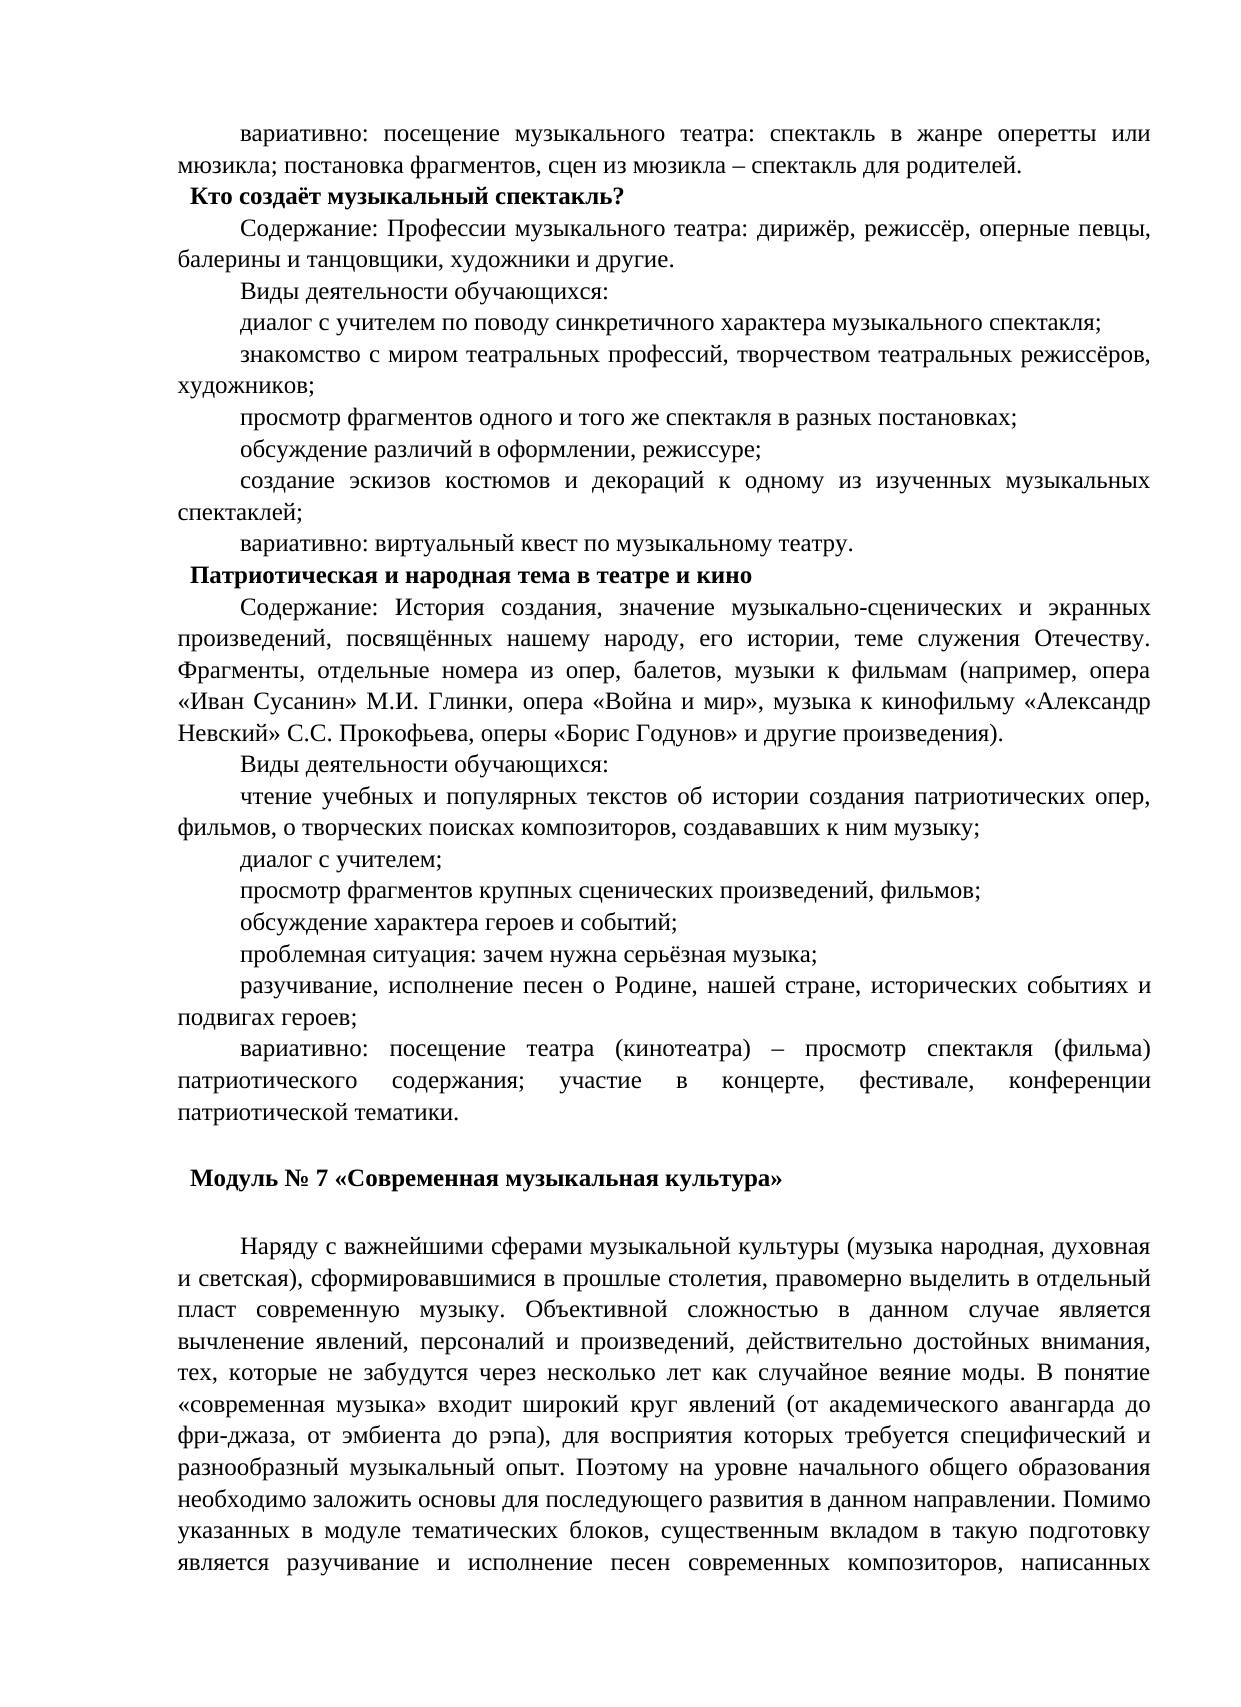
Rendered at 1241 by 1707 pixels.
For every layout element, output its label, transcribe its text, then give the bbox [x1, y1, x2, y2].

text Кто создаёт музыкальный спектакль? [190, 181, 1152, 210]
text вариативно: посещение музыкального театра: спектакль в жанре оперетты или мюзикла; постановка фрагментов, сцен из мюзикла – спектакль для родителей. [177, 118, 1152, 178]
text просмотр фрагментов крупных сценических произведений, фильмов; [177, 876, 1152, 904]
text знакомство с миром театральных профессий, творчеством театральных режиссёров, художников; [177, 339, 1152, 399]
text Виды деятельности обучающихся: [177, 276, 1152, 305]
text Содержание: Профессии музыкального театра: дирижёр, режиссёр, оперные певцы, балерины и танцовщики, художники и другие. [177, 213, 1152, 273]
text разучивание, исполнение песен о Родине, нашей стране, исторических событиях и подвигах героев; [177, 970, 1152, 1031]
text вариативно: виртуальный квест по музыкальному театру. [177, 528, 1152, 557]
text Патриотическая и народная тема в театре и кино [190, 560, 1152, 589]
text Модуль № 7 «Современная музыкальная культура» [190, 1163, 1152, 1192]
text обсуждение различий в оформлении, режиссуре; [177, 434, 1152, 462]
text проблемная ситуация: зачем нужна серьёзная музыка; [177, 939, 1152, 967]
text Содержание: История создания, значение музыкально-сценических и экранных произведений, посвящённых нашему народу, его истории, теме служения Отечеству. Фрагменты, отдельные номера из опер, балетов, музыки к фильмам (например, опера «Иван Сусанин» М.И. Глинки, опера «Война и мир», музыка к кинофильму «Александр Невский» С.С. Прокофьева, оперы «Борис Годунов» и другие произведения). [177, 592, 1152, 747]
text вариативно: посещение театра (кинотеатра) – просмотр спектакля (фильма) патриотического содержания; участие в концерте, фестивале, конференции патриотической тематики. [177, 1033, 1152, 1125]
text диалог с учителем; [177, 844, 1152, 873]
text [177, 1231, 1152, 1576]
text диалог с учителем по поводу синкретичного характера музыкального спектакля; [177, 307, 1152, 336]
text Виды деятельности обучающихся: [177, 749, 1152, 778]
text просмотр фрагментов одного и того же спектакля в разных постановках; [177, 402, 1152, 431]
text чтение учебных и популярных текстов об истории создания патриотических опер, фильмов, о творческих поисках композиторов, создававших к ним музыку; [177, 781, 1152, 841]
text создание эскизов костюмов и декораций к одному из изученных музыкальных спектаклей; [177, 465, 1152, 526]
text обсуждение характера героев и событий; [177, 907, 1152, 936]
